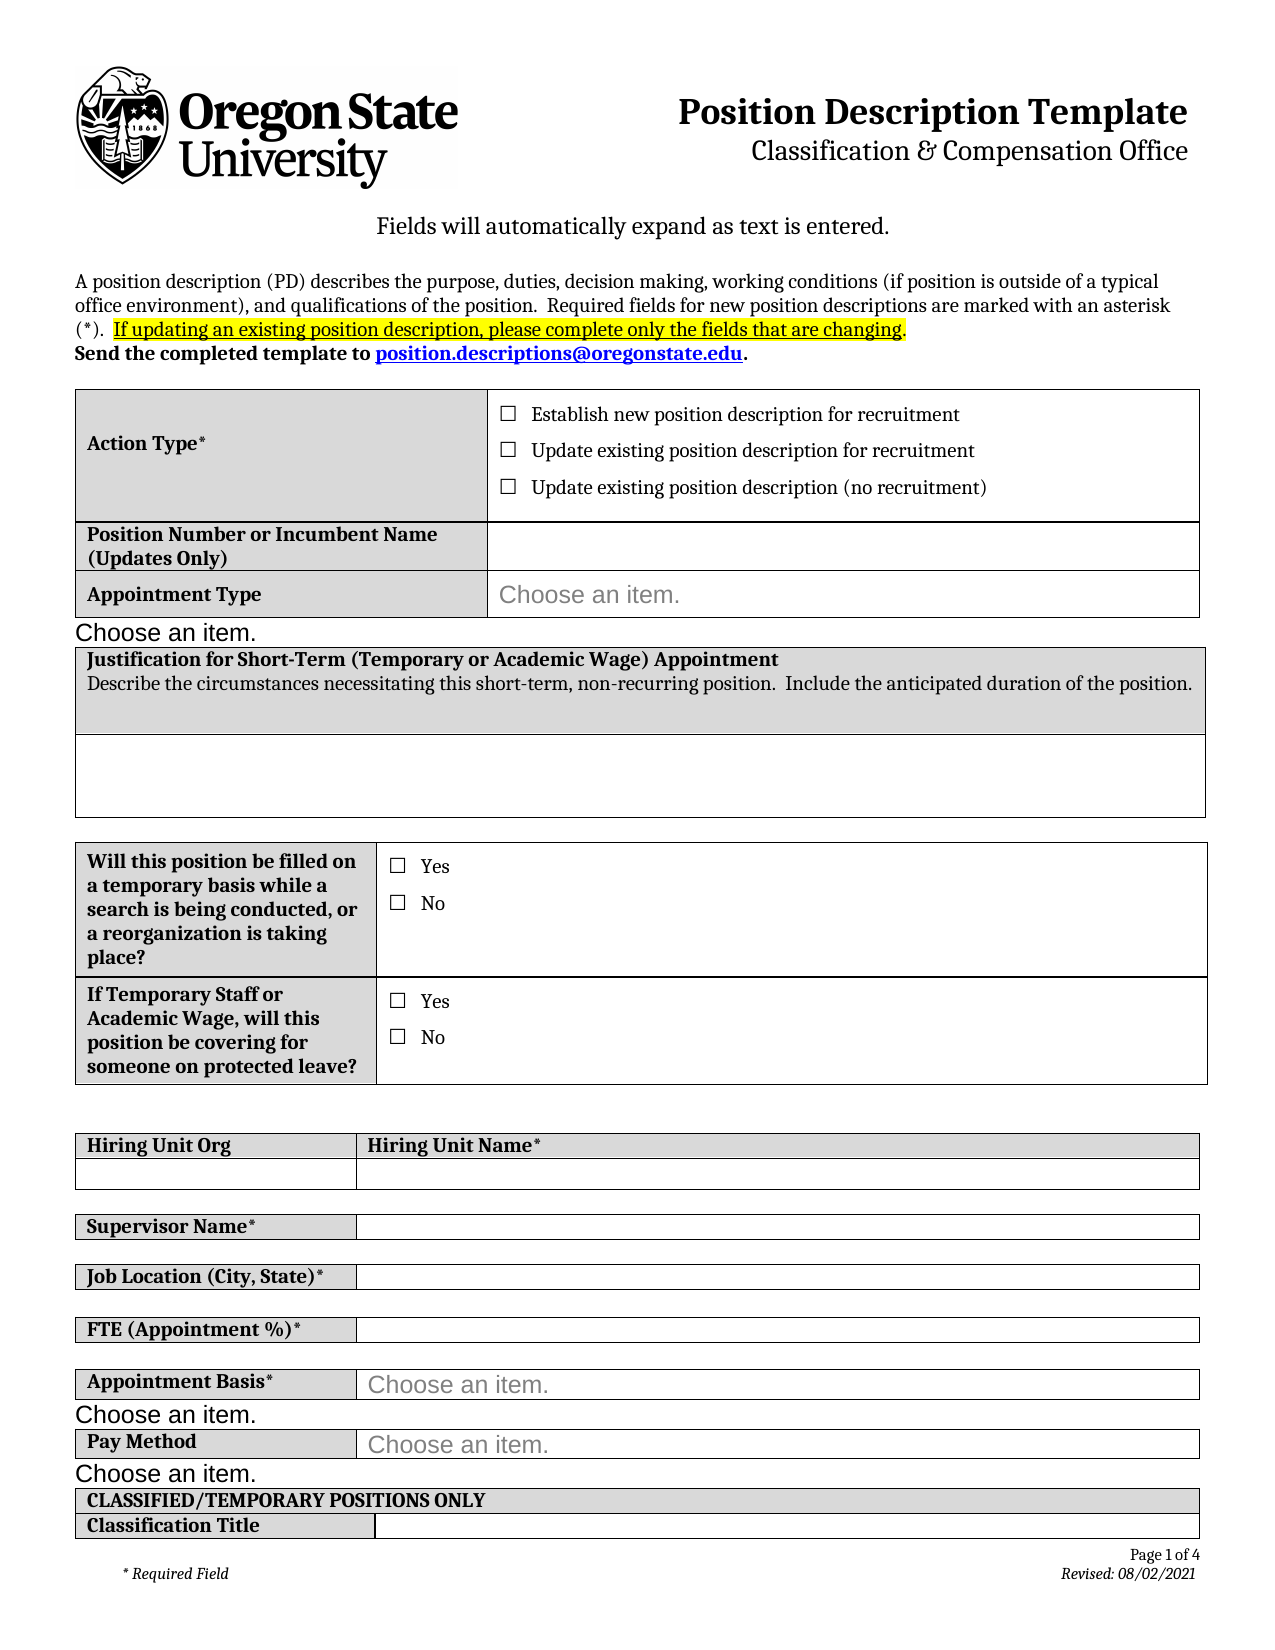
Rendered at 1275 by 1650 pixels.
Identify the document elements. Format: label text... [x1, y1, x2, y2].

table_header [357, 1265, 1199, 1289]
table_cell Yes No [377, 978, 1207, 1083]
table_header CLASSIFIED/TEMPORARY POSITIONS ONLY [76, 1489, 1199, 1513]
table_header Appointment Basis* [76, 1370, 356, 1399]
table_cell Appointment Type [76, 571, 487, 617]
table_cell Classification Title [76, 1514, 374, 1538]
table_header Supervisor Name* [76, 1215, 356, 1239]
table_cell [357, 1159, 1199, 1189]
table_header Yes No [377, 843, 1207, 976]
table_header [357, 1215, 1199, 1239]
table_cell [76, 1159, 356, 1189]
table_header FTE (Appointment %)* [76, 1318, 356, 1342]
table_header [357, 1318, 1199, 1342]
table_header Will this position be filled on a temporary basis while a search is being conducted, or a reorganization is taking place? [76, 843, 376, 976]
table_cell [376, 1514, 1199, 1538]
table_header Hiring Unit Name* [357, 1134, 1199, 1157]
table_header Justification for Short-Term (Temporary or Academic Wage) Appointment Describe the circumstances necessitating this short-term, non-recurring position. Include the anticipated duration of the position. [76, 648, 1205, 733]
table_cell Position Number or Incumbent Name (Updates Only) [76, 523, 487, 570]
table_header Hiring Unit Org [76, 1134, 356, 1157]
table_header Job Location (City, State)* [76, 1265, 356, 1289]
table_cell [488, 523, 1199, 570]
table_cell If Temporary Staff or Academic Wage, will this position be covering for someone on protected leave? [76, 978, 376, 1083]
table_header Pay Method [76, 1430, 356, 1458]
table_header Action Type* [76, 390, 487, 521]
table_header Establish new position description for recruitment Update existing position description for recruitment Update existing position description (no recruitment) [488, 390, 1199, 521]
text A position description (PD) describes the purpose, duties, decision making, working conditions (if position is outside of a typical office environment), and qualifications of the position. Required fields for new position descriptions are marked with an asterisk (*). If updating an existing position description, please complete only the fields that are changing. [75, 269, 1200, 341]
picture [75, 66, 458, 189]
table_cell [76, 735, 1205, 817]
text Send the completed template to position.descriptions@oregonstate.edu. [75, 341, 1200, 365]
